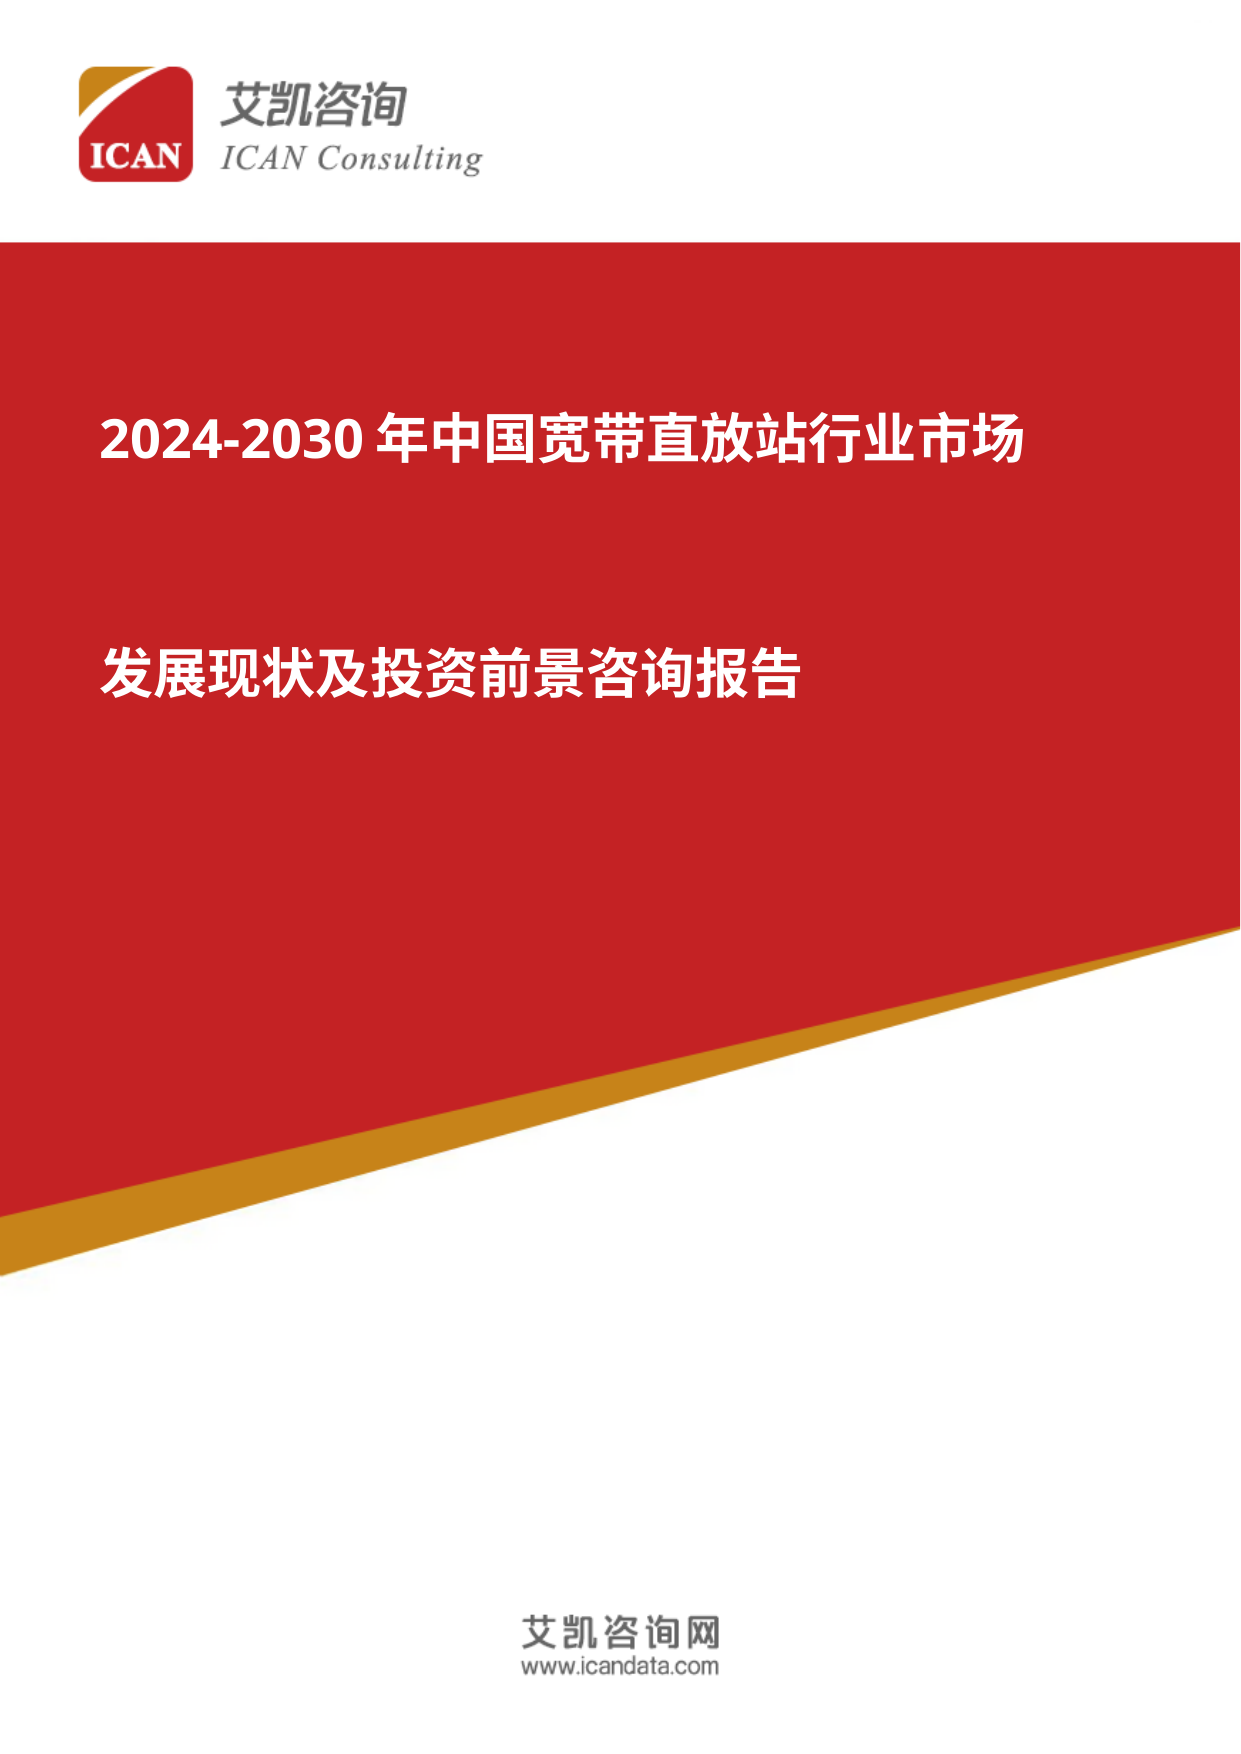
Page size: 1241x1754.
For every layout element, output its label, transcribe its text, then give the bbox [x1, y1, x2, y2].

picture [0, 5, 1241, 1754]
subtitle 2024-2030年中国宽带直放站行业市场发展现状及投资前景咨询报告 [99, 386, 1053, 718]
